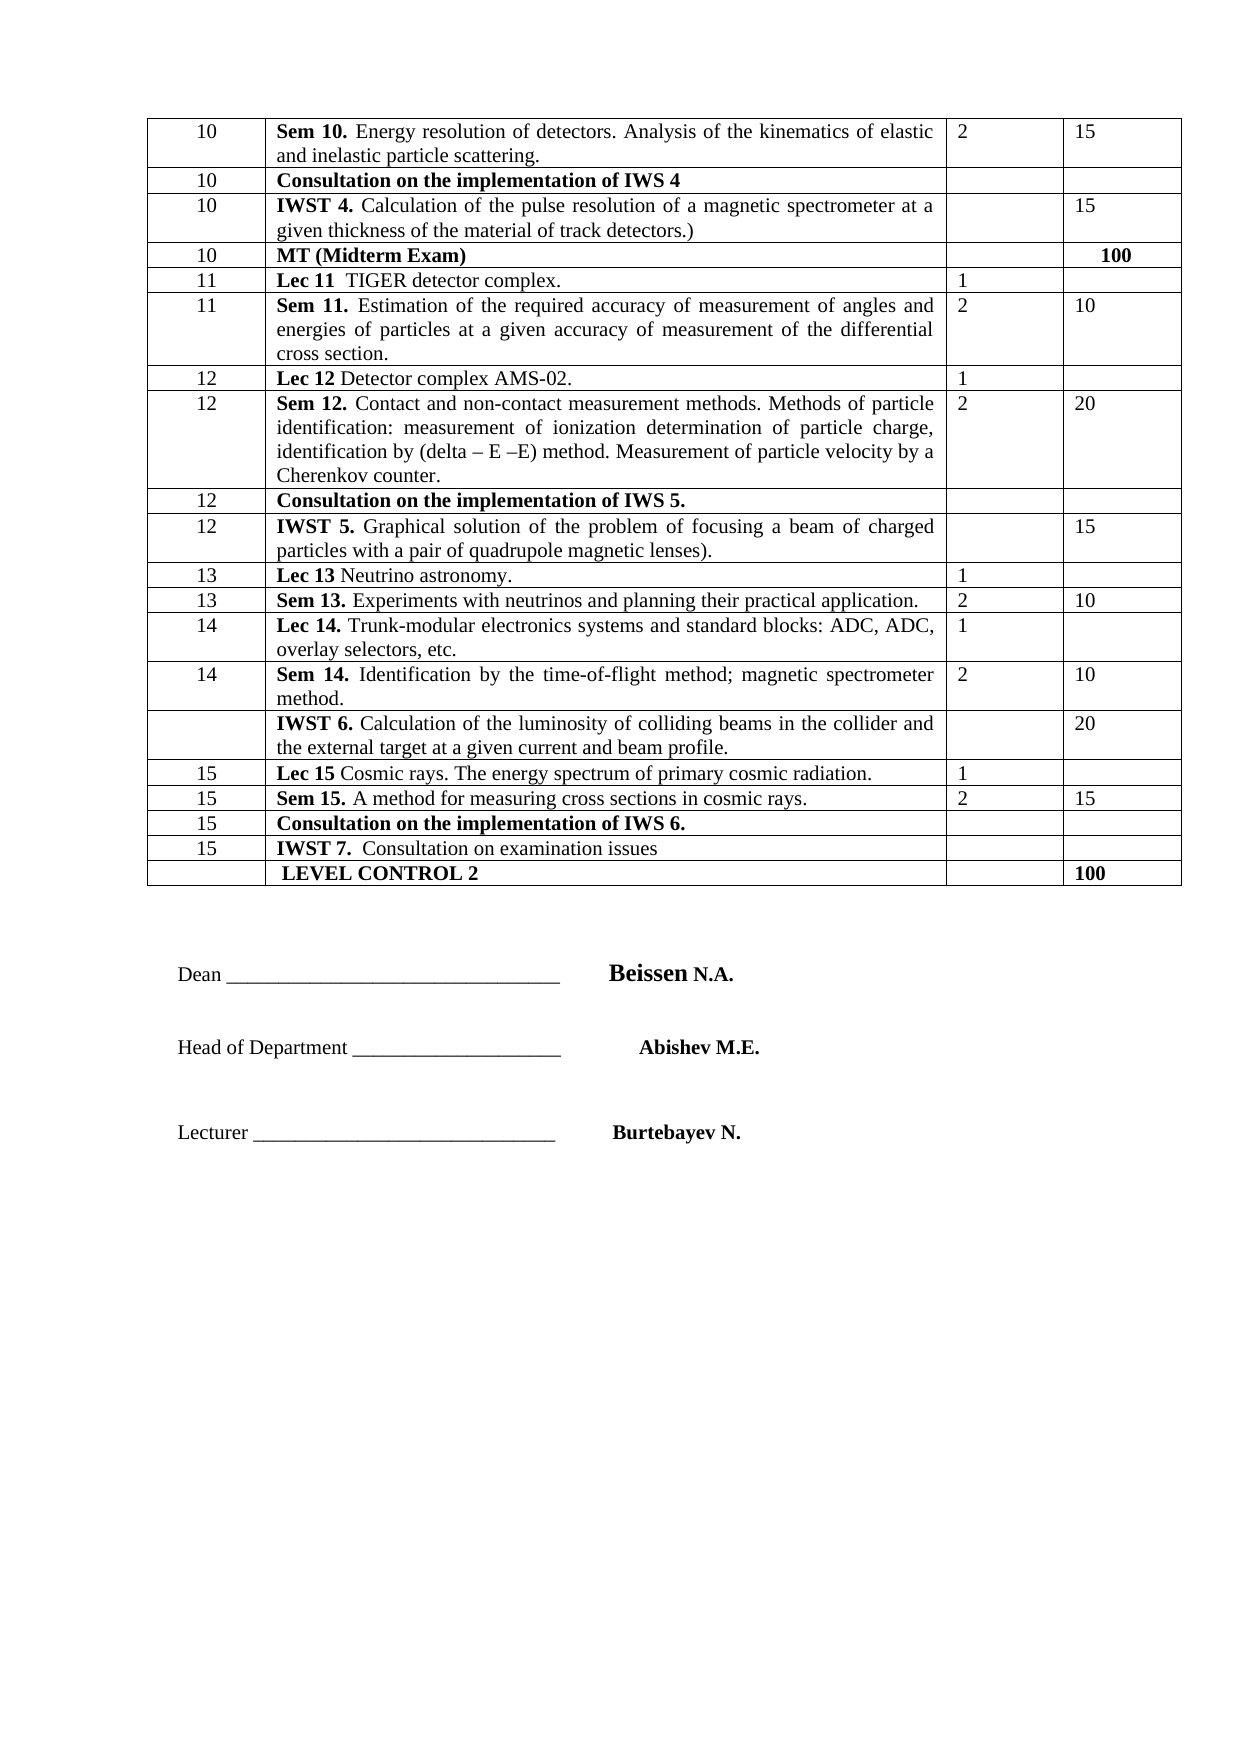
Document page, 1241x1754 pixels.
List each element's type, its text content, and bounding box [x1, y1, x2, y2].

table_cell 2 [947, 293, 1063, 365]
table_cell Lec 12 Detector complex AMS-02. [266, 366, 946, 390]
table_cell LEVEL CONTROL 2 [266, 861, 946, 885]
table_cell [947, 489, 1063, 512]
table_cell 13 [148, 588, 265, 612]
table_cell 15 [148, 786, 265, 809]
text Lecturer _____________________________ Burtebayev N. [177, 1120, 1152, 1144]
table_cell Lec 13 Neutrino astronomy. [266, 563, 946, 587]
table_cell Consultation on the implementation of IWS 5. [266, 489, 946, 512]
table_cell Sem 15. A method for measuring cross sections in cosmic rays. [266, 786, 946, 809]
table_cell 12 [148, 514, 265, 562]
table_cell [947, 514, 1063, 562]
table_cell 10 [148, 194, 265, 242]
table_cell 10 [1064, 588, 1181, 612]
table_cell 11 [148, 293, 265, 365]
table_cell 1 [947, 563, 1063, 587]
table_cell [947, 811, 1063, 835]
table_cell Sem 11. Estimation of the required accuracy of measurement of angles and energies of particles at a given accuracy of measurement of the differential cross section. [266, 293, 946, 365]
table_cell [1064, 489, 1181, 512]
table_cell 15 [1064, 194, 1181, 242]
table_cell 15 [1064, 786, 1181, 809]
table_cell 2 [947, 588, 1063, 612]
table_cell IWST 4. Calculation of the pulse resolution of a magnetic spectrometer at a given thickness of the material of track detectors.) [266, 194, 946, 242]
table_cell Sem 13. Experiments with neutrinos and planning their practical application. [266, 588, 946, 612]
table_cell 20 [1064, 391, 1181, 487]
table_cell [947, 861, 1063, 885]
text Dean ________________________________ Beissen N.A. [177, 958, 1152, 987]
table_cell 12 [148, 366, 265, 390]
table_cell Sem 10. Energy resolution of detectors. Analysis of the kinematics of elastic and inelastic particle scattering. [266, 119, 946, 167]
table_cell Lec 11 TIGER detector complex. [266, 268, 946, 292]
table_cell 1 [947, 366, 1063, 390]
table_cell Sem 14. Identification by the time-of-flight method; magnetic spectrometer method. [266, 662, 946, 710]
table_cell 14 [148, 613, 265, 661]
table_cell IWST 6. Calculation of the luminosity of colliding beams in the collider and the external target at a given current and beam profile. [266, 711, 946, 759]
table_cell IWST 5. Graphical solution of the problem of focusing a beam of charged particles with a pair of quadrupole magnetic lenses). [266, 514, 946, 562]
table_cell Lec 15 Cosmic rays. The energy spectrum of primary cosmic radiation. [266, 760, 946, 784]
table_cell 20 [1064, 711, 1181, 759]
table_cell [947, 711, 1063, 759]
table_cell Lec 14. Trunk-modular electronics systems and standard blocks: ADC, ADC, overlay selectors, etc. [266, 613, 946, 661]
table_cell 12 [148, 391, 265, 487]
table_cell 11 [148, 268, 265, 292]
table_cell 10 [148, 243, 265, 267]
table_cell 15 [148, 760, 265, 784]
table_cell 13 [148, 563, 265, 587]
table_cell 14 [148, 662, 265, 710]
table_cell 1 [947, 613, 1063, 661]
table_cell 1 [947, 268, 1063, 292]
table_cell Consultation on the implementation of IWS 6. [266, 811, 946, 835]
table_cell 2 [947, 662, 1063, 710]
table_cell 1 [947, 760, 1063, 784]
table_cell [148, 861, 265, 885]
table_cell [947, 194, 1063, 242]
table_cell [1064, 268, 1181, 292]
table_cell 2 [947, 119, 1063, 167]
table_cell Sem 12. Contact and non-contact measurement methods. Methods of particle identification: measurement of ionization determination of particle charge, identification by (delta – E –E) method. Measurement of particle velocity by a Cherenkov counter. [266, 391, 946, 487]
table_cell 10 [148, 168, 265, 192]
table_cell [148, 711, 265, 759]
table_cell [1064, 168, 1181, 192]
text Head of Department ____________________ Abishev M.E. [177, 1035, 1152, 1059]
table_cell Consultation on the implementation of IWS 4 [266, 168, 946, 192]
table_cell 10 [148, 119, 265, 167]
table_cell 2 [947, 391, 1063, 487]
table_cell 100 [1064, 861, 1181, 885]
table_cell [1064, 811, 1181, 835]
table_cell 15 [148, 811, 265, 835]
table_cell 12 [148, 489, 265, 512]
table_cell 10 [1064, 293, 1181, 365]
table_cell 15 [1064, 514, 1181, 562]
table_cell 10 [1064, 662, 1181, 710]
table_cell [1064, 760, 1181, 784]
table_cell 2 [947, 786, 1063, 809]
table_cell [1064, 366, 1181, 390]
table_cell [947, 243, 1063, 267]
table_cell [1064, 563, 1181, 587]
table_cell [947, 168, 1063, 192]
table_cell 100 [1064, 243, 1181, 267]
table_cell МТ (Midterm Exam) [266, 243, 946, 267]
table_cell [1064, 836, 1181, 860]
table_cell 15 [1064, 119, 1181, 167]
table_cell 15 [148, 836, 265, 860]
table_cell IWST 7. Consultation on examination issues [266, 836, 946, 860]
table_cell [1064, 613, 1181, 661]
table_cell [947, 836, 1063, 860]
